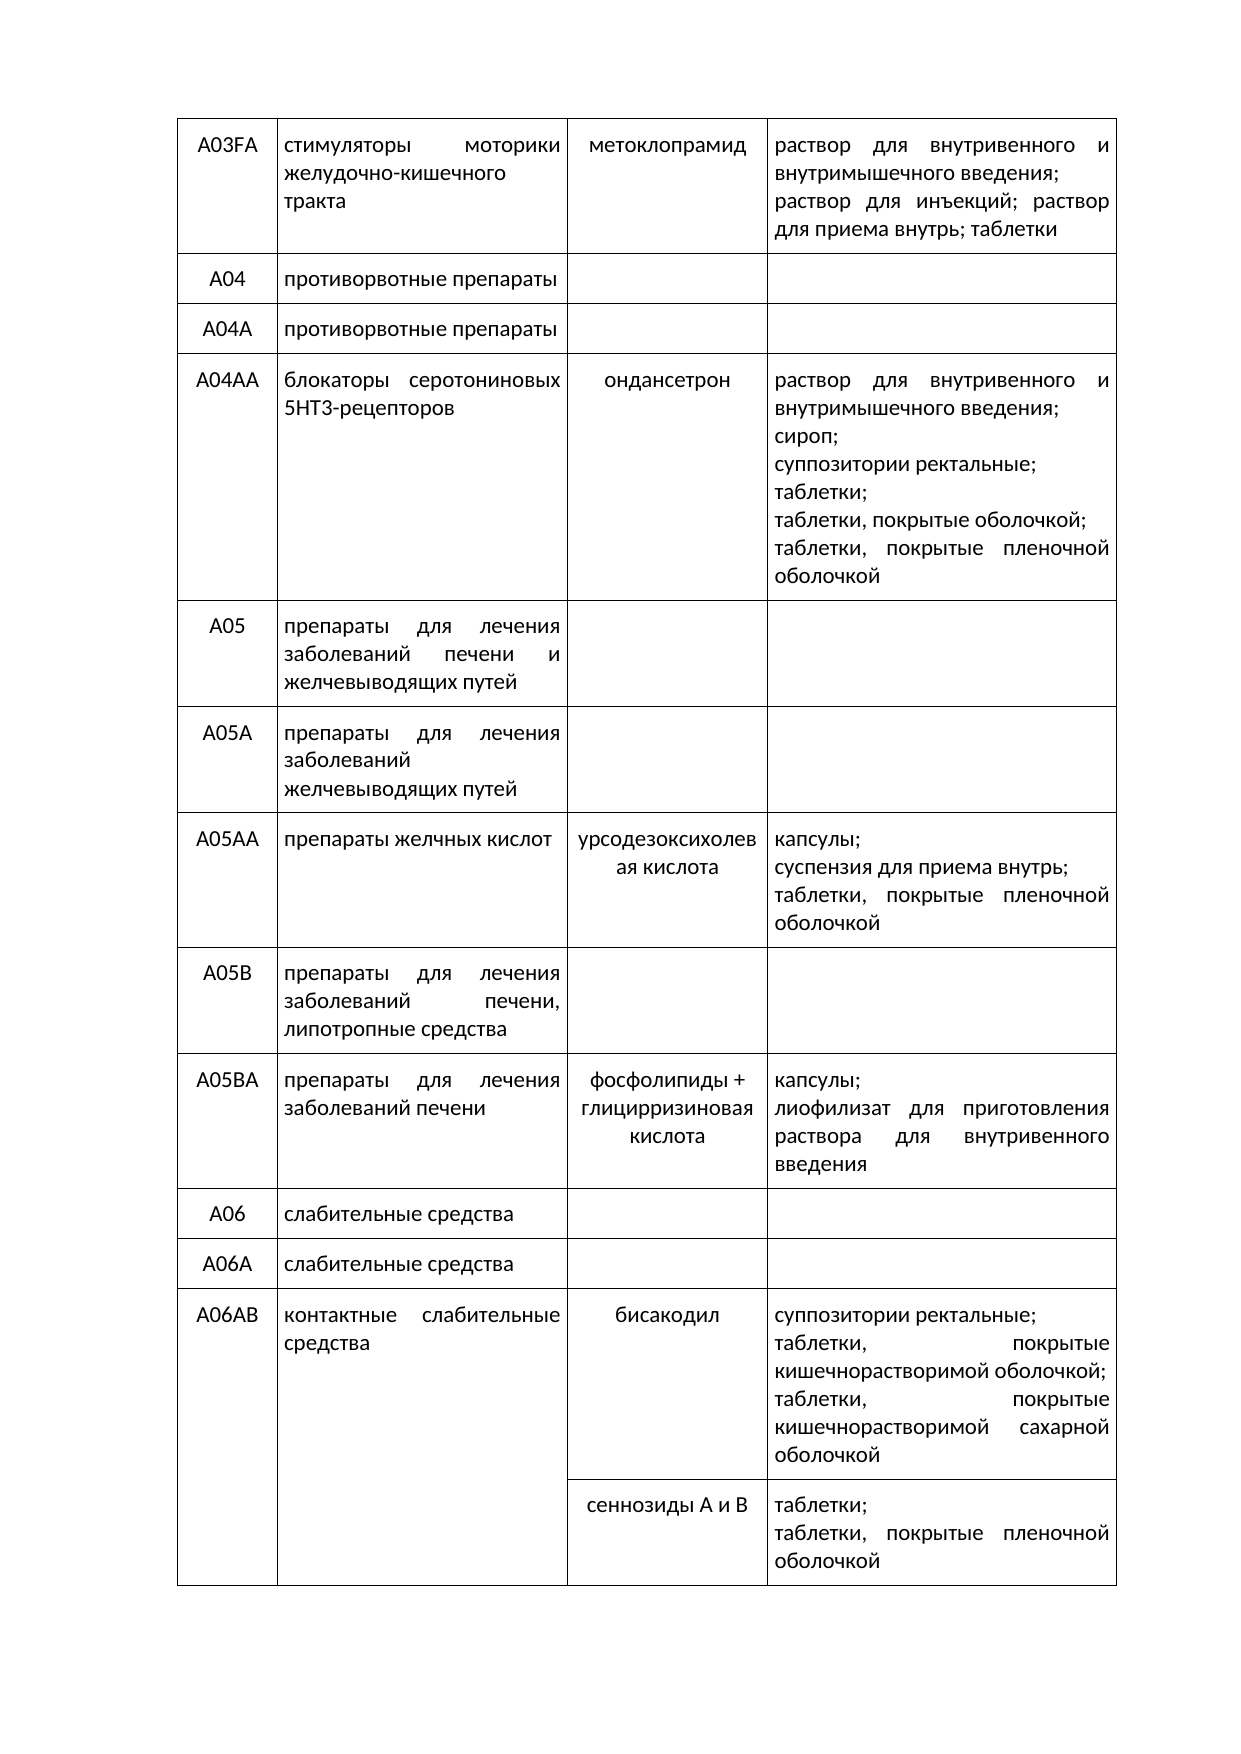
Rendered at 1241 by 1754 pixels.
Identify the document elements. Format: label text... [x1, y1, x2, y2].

table_cell урсодезоксихолевая кислота [568, 813, 767, 947]
table_cell A04 [178, 254, 277, 303]
table_cell [568, 948, 767, 1053]
table_cell [568, 254, 767, 303]
table_cell A03FA [178, 119, 277, 252]
table_cell блокаторы серотониновых 5HT3-рецепторов [278, 354, 567, 599]
table_cell суппозитории ректальные; таблетки, покрытые кишечнорастворимой оболочкой; таблетки, покрытые кишечнорастворимой сахарной оболочкой [768, 1289, 1116, 1478]
table_cell капсулы; суспензия для приема внутрь; таблетки, покрытые пленочной оболочкой [768, 813, 1116, 947]
table_cell A06A [178, 1239, 277, 1288]
table_cell A05 [178, 601, 277, 706]
table_cell раствор для внутривенного и внутримышечного введения; раствор для инъекций; раствор для приема внутрь; таблетки [768, 119, 1116, 252]
table_cell метоклопрамид [568, 119, 767, 252]
table_cell A05AA [178, 813, 277, 947]
table_cell раствор для внутривенного и внутримышечного введения; сироп; суппозитории ректальные; таблетки; таблетки, покрытые оболочкой; таблетки, покрытые пленочной оболочкой [768, 354, 1116, 599]
table_cell препараты для лечения заболеваний печени [278, 1054, 567, 1187]
table_cell препараты для лечения заболеваний печени, липотропные средства [278, 948, 567, 1053]
table_cell [768, 1189, 1116, 1238]
table_cell [768, 601, 1116, 706]
table_cell A06AB [178, 1289, 277, 1585]
table_cell [568, 304, 767, 353]
table_cell фосфолипиды + глицирризиновая кислота [568, 1054, 767, 1187]
table_cell противорвотные препараты [278, 254, 567, 303]
table_cell [768, 254, 1116, 303]
table_cell капсулы; лиофилизат для приготовления раствора для внутривенного введения [768, 1054, 1116, 1187]
table_cell контактные слабительные средства [278, 1289, 567, 1585]
table_cell [768, 1239, 1116, 1288]
table_cell препараты для лечения заболеваний желчевыводящих путей [278, 707, 567, 812]
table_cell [278, 119, 567, 252]
table_cell A06 [178, 1189, 277, 1238]
table_cell сеннозиды A и B [568, 1480, 767, 1585]
table_cell противорвотные препараты [278, 304, 567, 353]
table_cell слабительные средства [278, 1189, 567, 1238]
table_cell [768, 707, 1116, 812]
table_cell A04A [178, 304, 277, 353]
table_cell [568, 1239, 767, 1288]
table_cell [768, 304, 1116, 353]
table_cell [768, 948, 1116, 1053]
table_cell таблетки; таблетки, покрытые пленочной оболочкой [768, 1480, 1116, 1585]
table_cell бисакодил [568, 1289, 767, 1478]
table_cell слабительные средства [278, 1239, 567, 1288]
table_cell препараты желчных кислот [278, 813, 567, 947]
table_cell препараты для лечения заболеваний печени и желчевыводящих путей [278, 601, 567, 706]
table_cell [568, 707, 767, 812]
table_cell A05B [178, 948, 277, 1053]
table_cell A05BA [178, 1054, 277, 1187]
table_cell A04AA [178, 354, 277, 599]
table_cell [568, 601, 767, 706]
table_cell A05A [178, 707, 277, 812]
table_cell ондансетрон [568, 354, 767, 599]
table_cell [568, 1189, 767, 1238]
